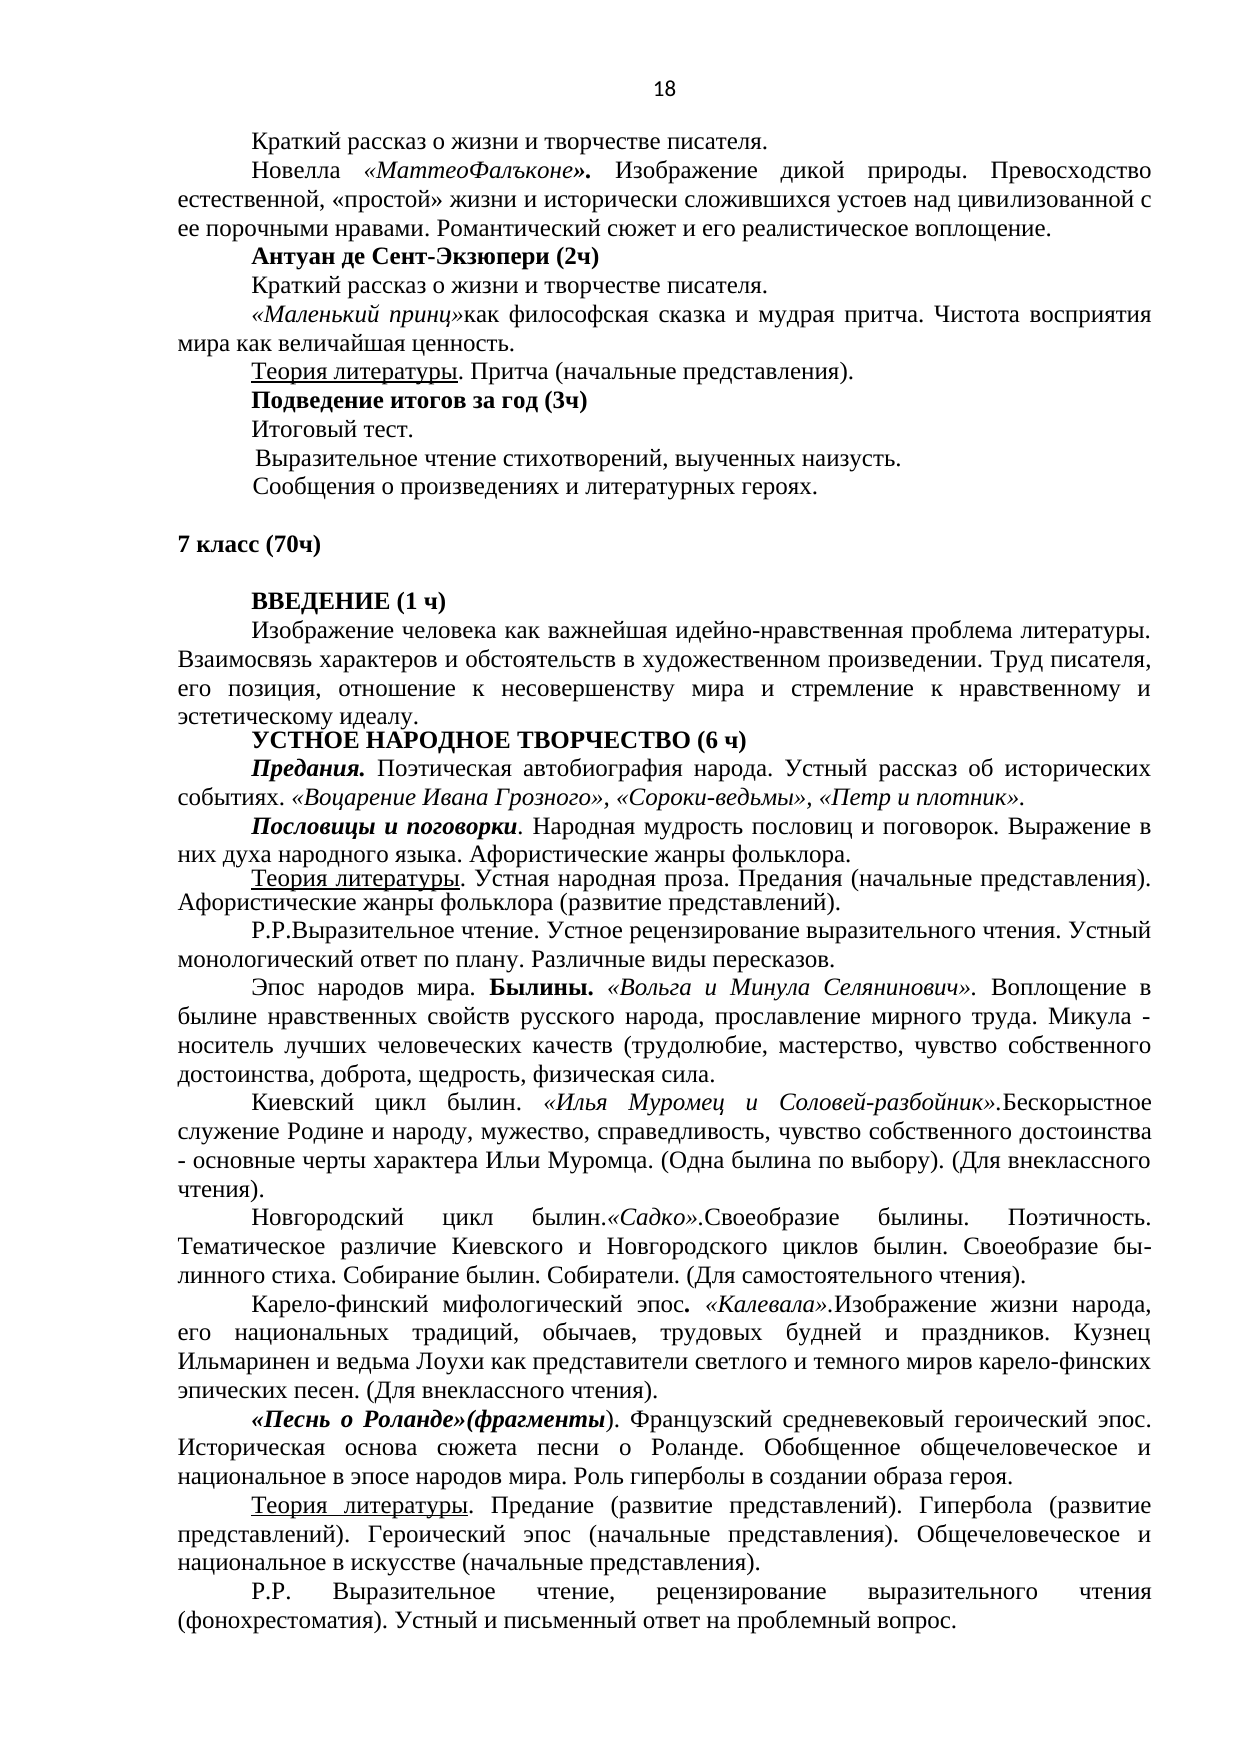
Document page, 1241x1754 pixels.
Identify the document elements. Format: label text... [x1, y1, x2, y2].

text P.P. Выразительное чтение, рецензирование выразительного чтения (фонохрестоматия). Устный и письменный ответ на проблемный вопрос. [177, 1576, 1152, 1634]
text Теория литературы. Притча (начальные представления). [177, 356, 1152, 385]
text Сообщения о произведениях и литературных героях. [177, 471, 1152, 500]
text Теория литературы. Устная народная проза. Предания (начальные представления). Афористические жанры фольклора (развитие представлений). [177, 868, 1152, 915]
text Краткий рассказ о жизни и творчестве писателя. [177, 270, 1152, 299]
text Новгородский цикл былин.«Садко».Своеобразие былины. Поэтичность. Тематическое различие Киевского и Новгородского циклов былин. Своеобразие былинного стиха. Собирание былин. Собиратели. (Для самостоятельного чтения). [177, 1202, 1152, 1289]
text Подведение итогов за год (3ч) [177, 385, 1152, 414]
text Краткий рассказ о жизни и творчестве писателя. [177, 126, 1152, 155]
text ВВЕДЕНИЕ (1 ч) [177, 586, 1152, 615]
text Новелла «МаттеоФалъконе». Изображение дикой природы. Превосходство естественной, «простой» жизни и исторически сложившихся устоев над цивилизованной с ее порочными нравами. Романтический сюжет и его реалистическое воплощение. [177, 155, 1152, 241]
text УСТНОЕ НАРОДНОЕ ТВОРЧЕСТВО (6 ч) [177, 730, 1152, 753]
text Антуан де Сент-Экзюпери (2ч) [177, 241, 1152, 270]
text Эпос народов мира. Былины. «Вольга и Минула Селянинович». Воплощение в былине нравственных свойств русского народа, прославление мирного труда. Микула - носитель лучших человеческих качеств (трудолюбие, мастерство, чувство собственного достоинства, доброта, щедрость, физическая сила. [177, 972, 1152, 1087]
text P.P.Выразительное чтение. Устное рецензирование выразительного чтения. Устный монологический ответ по плану. Различные виды пересказов. [177, 915, 1152, 972]
text Изображение человека как важнейшая идейно-нравственная проблема литературы. Взаимосвязь характеров и обстоятельств в художественном произведении. Труд писателя, его позиция, отношение к несовершенству мира и стремление к нравственному и эстетическому идеалу. [177, 615, 1152, 730]
text Предания. Поэтическая автобиография народа. Устный рассказ об исторических событиях. «Воцарение Ивана Грозного», «Сороки-ведьмы», «Петр и плотник». [177, 753, 1152, 811]
text Карело-финский мифологический эпос. «Калевала».Изображение жизни народа, его национальных традиций, обычаев, трудовых будней и праздников. Кузнец Ильмаринен и ведьма Лоухи как представители светлого и темного миров карело-финских эпических песен. (Для внеклассного чтения). [177, 1289, 1152, 1404]
text Выразительное чтение стихотворений, выученных наизусть. [177, 443, 1152, 471]
text Итоговый тест. [177, 414, 1152, 443]
text Пословицы и поговорки. Народная мудрость пословиц и поговорок. Выражение в них духа народного языка. Афористические жанры фольклора. [177, 811, 1152, 868]
text 7 класс (70ч) [177, 529, 1152, 558]
text Киевский цикл былин. «Илья Муромец и Соловей-разбойник».Бескорыстное служение Родине и народу, мужество, справедливость, чувство собственного достоинства - основные черты характера Ильи Муромца. (Одна былина по выбору). (Для внеклассного чтения). [177, 1087, 1152, 1202]
text «Песнь о Роланде»(фрагменты). Французский средневековый героический эпос. Историческая основа сюжета песни о Роланде. Обобщенное общечеловеческое и национальное в эпосе народов мира. Роль гиперболы в создании образа героя. [177, 1404, 1152, 1490]
text «Маленький принц»как философская сказка и мудрая притча. Чистота восприятия мира как величайшая ценность. [177, 299, 1152, 356]
text Теория литературы. Предание (развитие представлений). Гипербола (развитие представлений). Героический эпос (начальные представления). Общечеловеческое и национальное в искусстве (начальные представления). [177, 1490, 1152, 1576]
